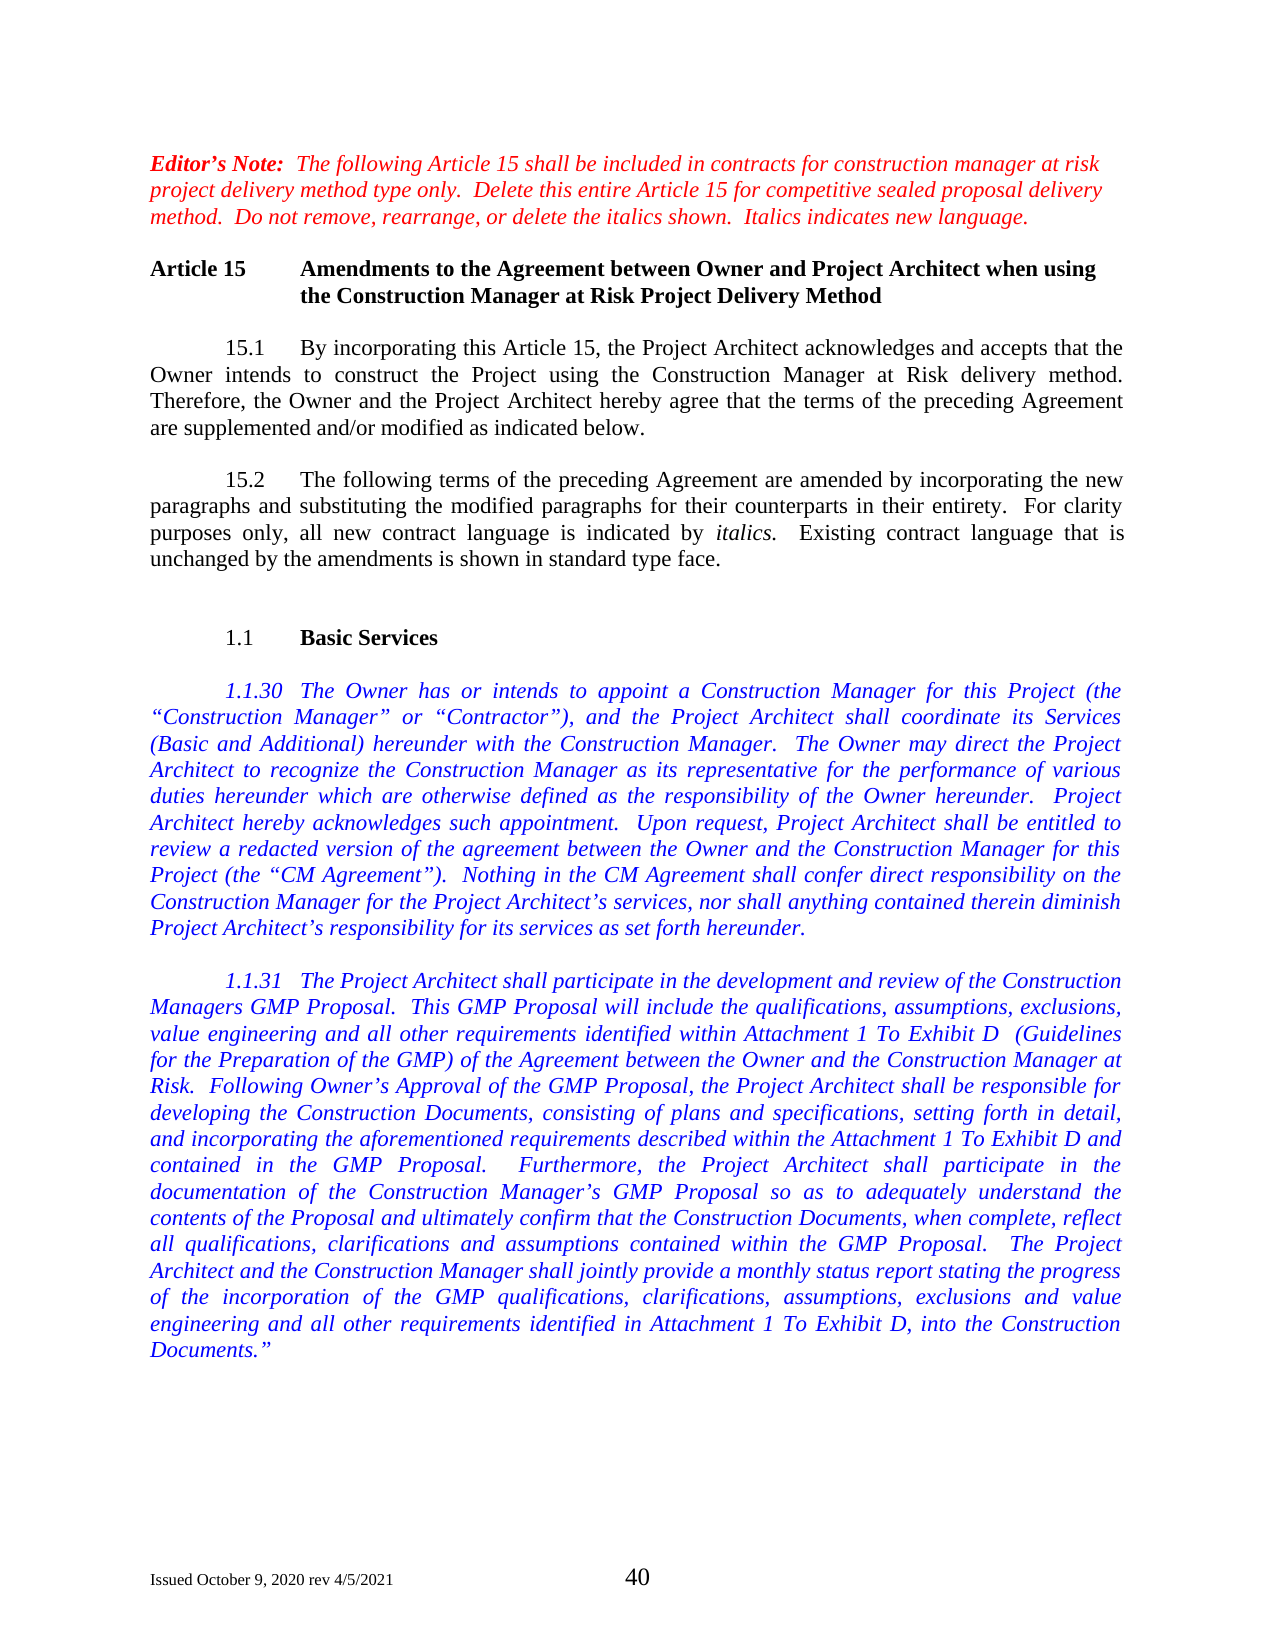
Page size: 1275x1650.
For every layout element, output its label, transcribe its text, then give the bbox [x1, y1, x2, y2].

text 1.1.30 The Owner has or intends to appoint a Construction Manager for this Project (the “Construction Manager” or “Contractor”), and the Project Architect shall coordinate its Services (Basic and Additional) hereunder with the Construction Manager. The Owner may direct the Project Architect to recognize the Construction Manager as its representative for the performance of various duties hereunder which are otherwise defined as the responsibility of the Owner hereunder. Project Architect hereby acknowledges such appointment. Upon request, Project Architect shall be entitled to review a redacted version of the agreement between the Owner and the Construction Manager for this Project (the “CM Agreement”). Nothing in the CM Agreement shall confer direct responsibility on the Construction Manager for the Project Architect’s services, nor shall anything contained therein diminish Project Architect’s responsibility for its services as set forth hereunder. [150, 677, 1125, 941]
text Editor’s Note: The following Article 15 shall be included in contracts for construction manager at risk project delivery method type only. Delete this entire Article 15 for competitive sealed proposal delivery method. Do not remove, rearrange, or delete the italics shown. Italics indicates new language. [150, 150, 1125, 229]
text 1.1.31 The Project Architect shall participate in the development and review of the Construction Managers GMP Proposal. This GMP Proposal will include the qualifications, assumptions, exclusions, value engineering and all other requirements identified within Attachment 1 To Exhibit D (Guidelines for the Preparation of the GMP) of the Agreement between the Owner and the Construction Manager at Risk. Following Owner’s Approval of the GMP Proposal, the Project Architect shall be responsible for developing the Construction Documents, consisting of plans and specifications, setting forth in detail, and incorporating the aforementioned requirements described within the Attachment 1 To Exhibit D and contained in the GMP Proposal. Furthermore, the Project Architect shall participate in the documentation of the Construction Manager’s GMP Proposal so as to adequately understand the contents of the Proposal and ultimately confirm that the Construction Documents, when complete, reflect all qualifications, clarifications and assumptions contained within the GMP Proposal. The Project Architect and the Construction Manager shall jointly provide a monthly status report stating the progress of the incorporation of the GMP qualifications, clarifications, assumptions, exclusions and value engineering and all other requirements identified in Attachment 1 To Exhibit D, into the Construction Documents.” [150, 967, 1125, 1362]
text 15.1 By incorporating this Article 15, the Project Architect acknowledges and accepts that the Owner intends to construct the Project using the Construction Manager at Risk delivery method. Therefore, the Owner and the Project Architect hereby agree that the terms of the preceding Agreement are supplemented and/or modified as indicated below. [150, 334, 1125, 440]
text 1.1 Basic Services [150, 624, 1125, 651]
text Article 15 Amendments to the Agreement between Owner and Project Architect when using the Construction Manager at Risk Project Delivery Method [150, 255, 1125, 308]
text 15.2 The following terms of the preceding Agreement are amended by incorporating the new paragraphs and substituting the modified paragraphs for their counterparts in their entirety. For clarity purposes only, all new contract language is indicated by italics. Existing contract language that is unchanged by the amendments is shown in standard type face. [150, 466, 1125, 572]
